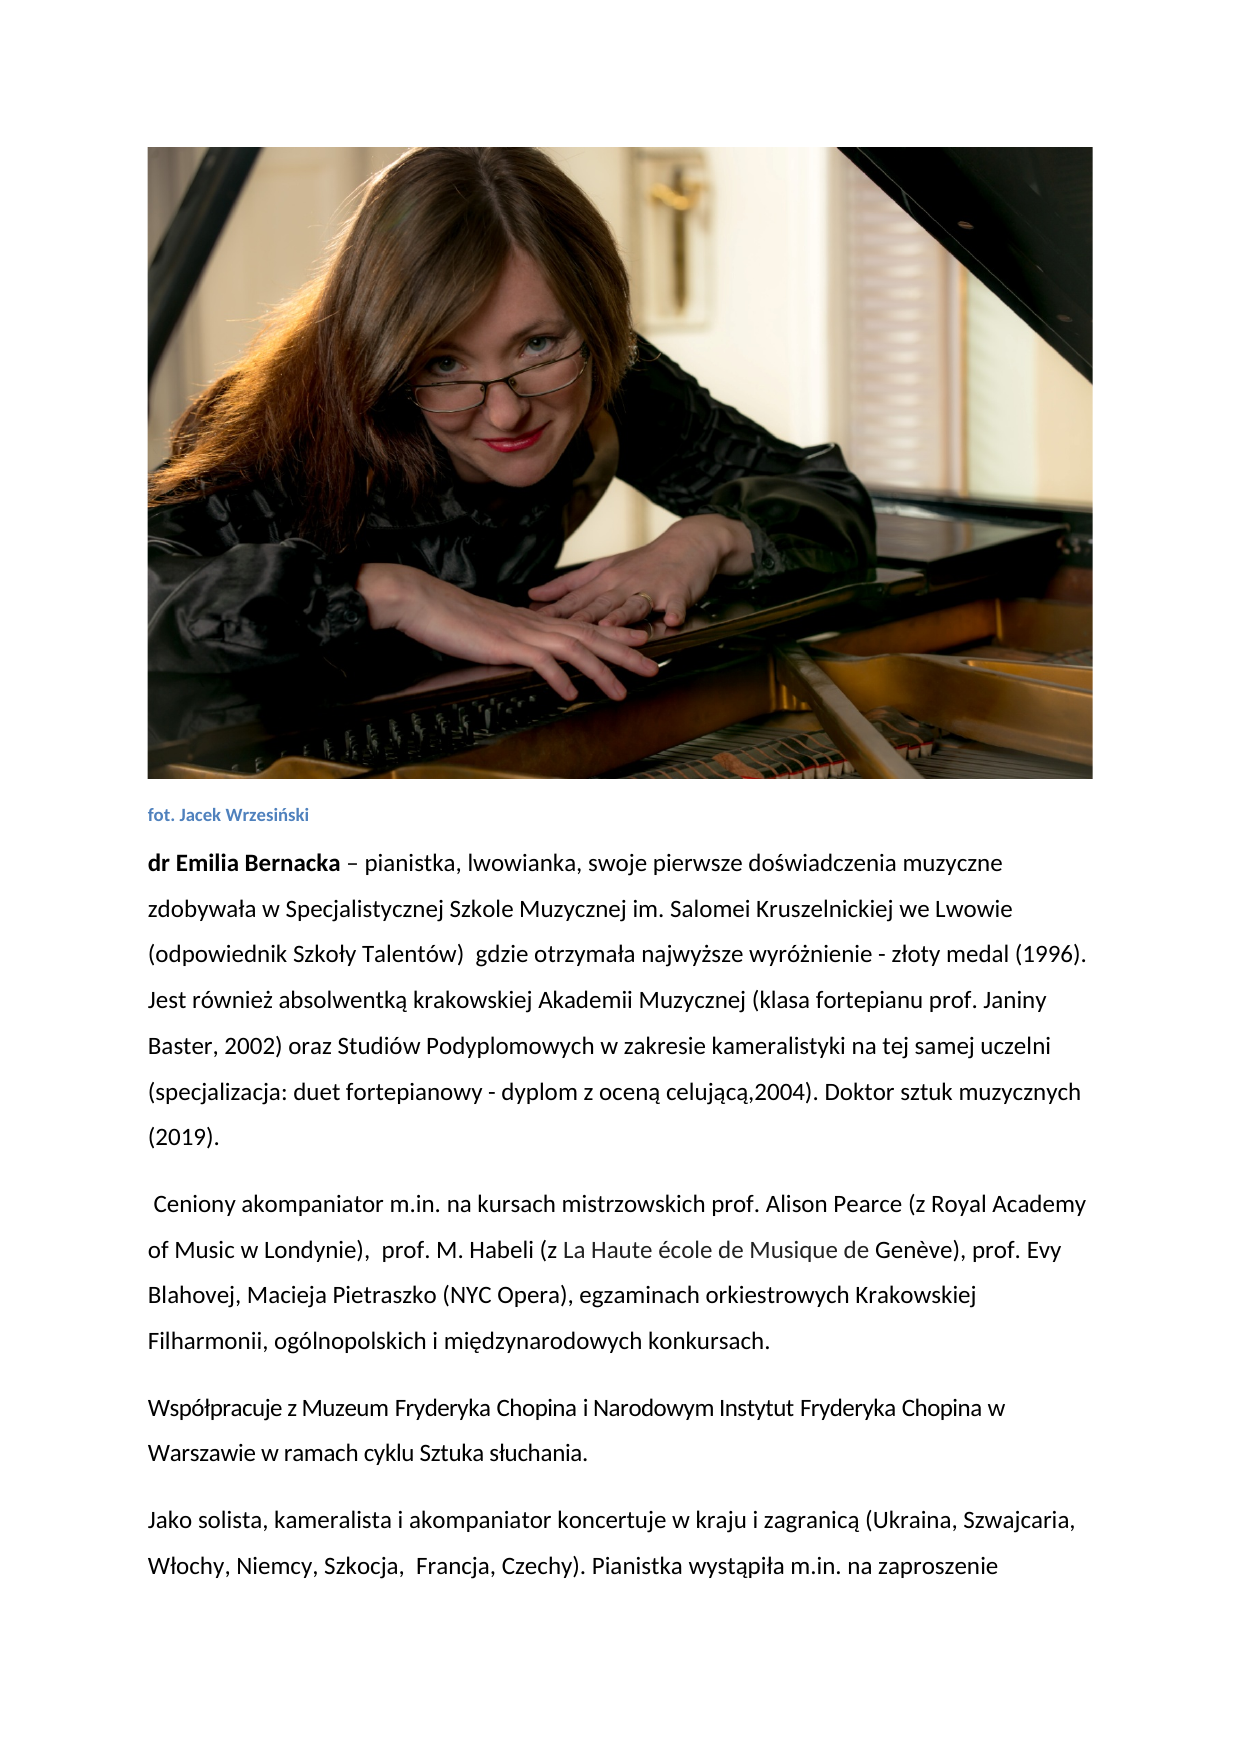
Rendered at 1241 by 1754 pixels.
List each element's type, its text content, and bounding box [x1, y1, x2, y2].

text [148, 1504, 1093, 1580]
text Ceniony akompaniator m.in. na kursach mistrzowskich prof. Alison Pearce (z Royal Academy of Music w Londynie), prof. M. Habeli (z La Haute école de Musique de Genève), prof. Evy Blahovej, Macieja Pietraszko (NYC Opera), egzaminach orkiestrowych Krakowskiej Filharmonii, ogólnopolskich i międzynarodowych konkursach. [148, 1188, 1093, 1356]
text dr Emilia Bernacka – pianistka, lwowianka, swoje pierwsze doświadczenia muzyczne zdobywała w Specjalistycznej Szkole Muzycznej im. Salomei Kruszelnickiej we Lwowie (odpowiednik Szkoły Talentów) gdzie otrzymała najwyższe wyróżnienie - złoty medal (1996). Jest również absolwentką krakowskiej Akademii Muzycznej (klasa fortepianu prof. Janiny Baster, 2002) oraz Studiów Podyplomowych w zakresie kameralistyki na tej samej uczelni (specjalizacja: duet fortepianowy - dyplom z oceną celującą,2004). Doktor sztuk muzycznych (2019). [148, 847, 1093, 1152]
text Współpracuje z Muzeum Fryderyka Chopina i Narodowym Instytut Fryderyka Chopina w Warszawie w ramach cyklu Sztuka słuchania. [148, 1392, 1093, 1468]
text fot. Jacek Wrzesiński [148, 803, 1093, 826]
picture [147, 147, 1093, 779]
